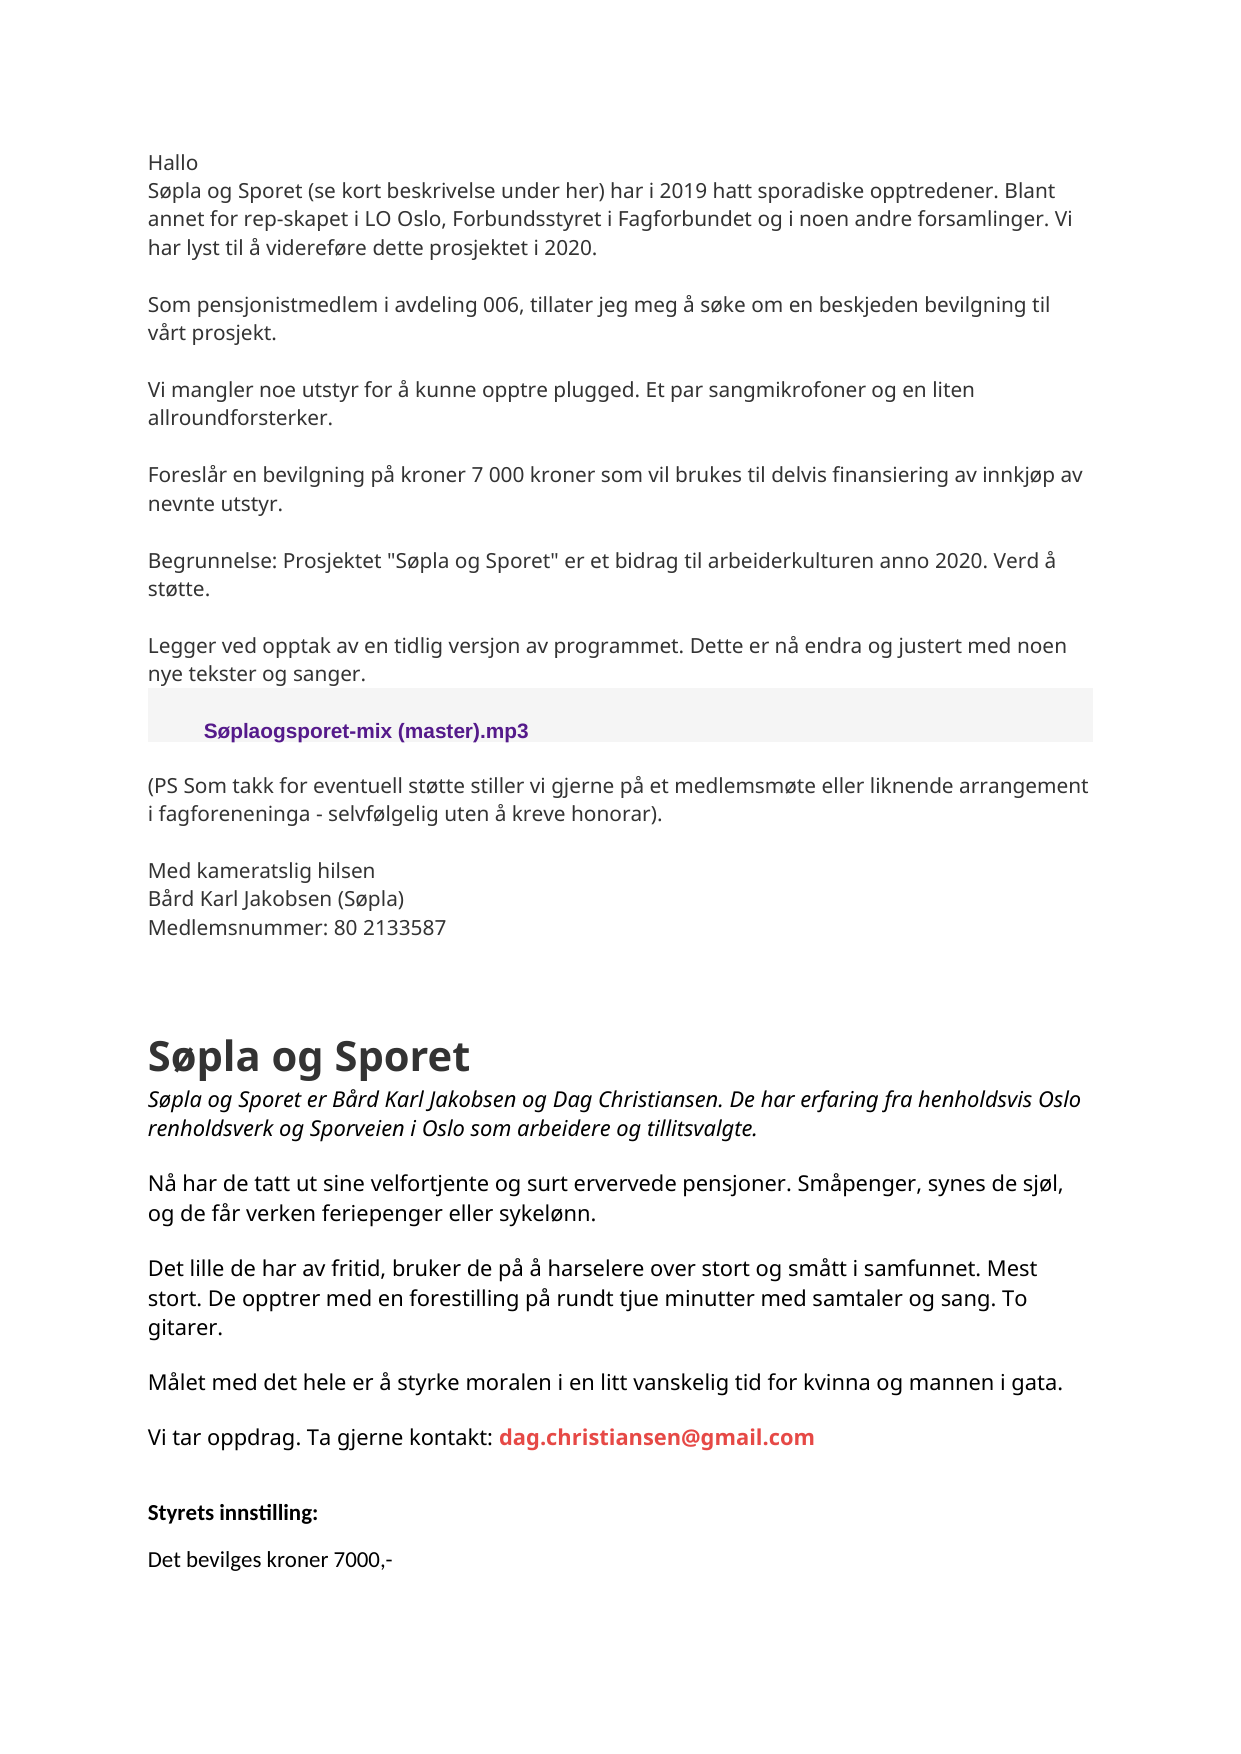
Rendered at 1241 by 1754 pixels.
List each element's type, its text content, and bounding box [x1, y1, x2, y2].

text Vi mangler noe utstyr for å kunne opptre plugged. Et par sangmikrofoner og en liten allroundforsterker. [148, 375, 1093, 432]
text Hallo [148, 148, 1093, 176]
text Styrets innstilling: [148, 1498, 1093, 1527]
text Vi tar oppdrag. Ta gjerne kontakt: dag.christiansen@gmail.com [148, 1422, 1093, 1452]
text Medlemsnummer: 80 2133587 [148, 913, 1093, 941]
text Søpla og Sporet [148, 1027, 1093, 1083]
text Målet med det hele er å styrke moralen i en litt vanskelig tid for kvinna og mannen i gata. [148, 1367, 1093, 1397]
text Begrunnelse: Prosjektet "Søpla og Sporet" er et bidrag til arbeiderkulturen anno 2020. Verd å støtte. [148, 546, 1093, 603]
text Som pensjonistmedlem i avdeling 006, tillater jeg meg å søke om en beskjeden bevilgning til vårt prosjekt. [148, 290, 1093, 347]
text Det bevilges kroner 7000,- [148, 1545, 1093, 1573]
text Bård Karl Jakobsen (Søpla) [148, 884, 1093, 913]
text Det lille de har av fritid, bruker de på å harselere over stort og smått i samfunnet. Mest stort. De opptrer med en forestilling på rundt tjue minutter med samtaler og sang. To gitarer. [148, 1253, 1093, 1342]
text Søpla og Sporet (se kort beskrivelse under her) har i 2019 hatt sporadiske opptredener. Blant annet for rep-skapet i LO Oslo, Forbundsstyret i Fagforbundet og i noen andre forsamlinger. Vi har lyst til å videreføre dette prosjektet i 2020. [148, 176, 1093, 261]
text Søplaogsporet-mix (master).mp3 [148, 688, 1093, 742]
text Nå har de tatt ut sine velfortjente og surt ervervede pensjoner. Småpenger, synes de sjøl, og de får verken feriepenger eller sykelønn. [148, 1168, 1093, 1228]
text Søpla og Sporet er Bård Karl Jakobsen og Dag Christiansen. De har erfaring fra henholdsvis Oslo renholdsverk og Sporveien i Oslo som arbeidere og tillitsvalgte. [148, 1083, 1093, 1143]
text Med kameratslig hilsen [148, 856, 1093, 884]
text Foreslår en bevilgning på kroner 7 000 kroner som vil brukes til delvis finansiering av innkjøp av nevnte utstyr. [148, 460, 1093, 517]
text (PS Som takk for eventuell støtte stiller vi gjerne på et medlemsmøte eller liknende arrangement i fagforeneninga - selvfølgelig uten å kreve honorar). [148, 771, 1093, 828]
text Legger ved opptak av en tidlig versjon av programmet. Dette er nå endra og justert med noen nye tekster og sanger. [148, 631, 1093, 688]
